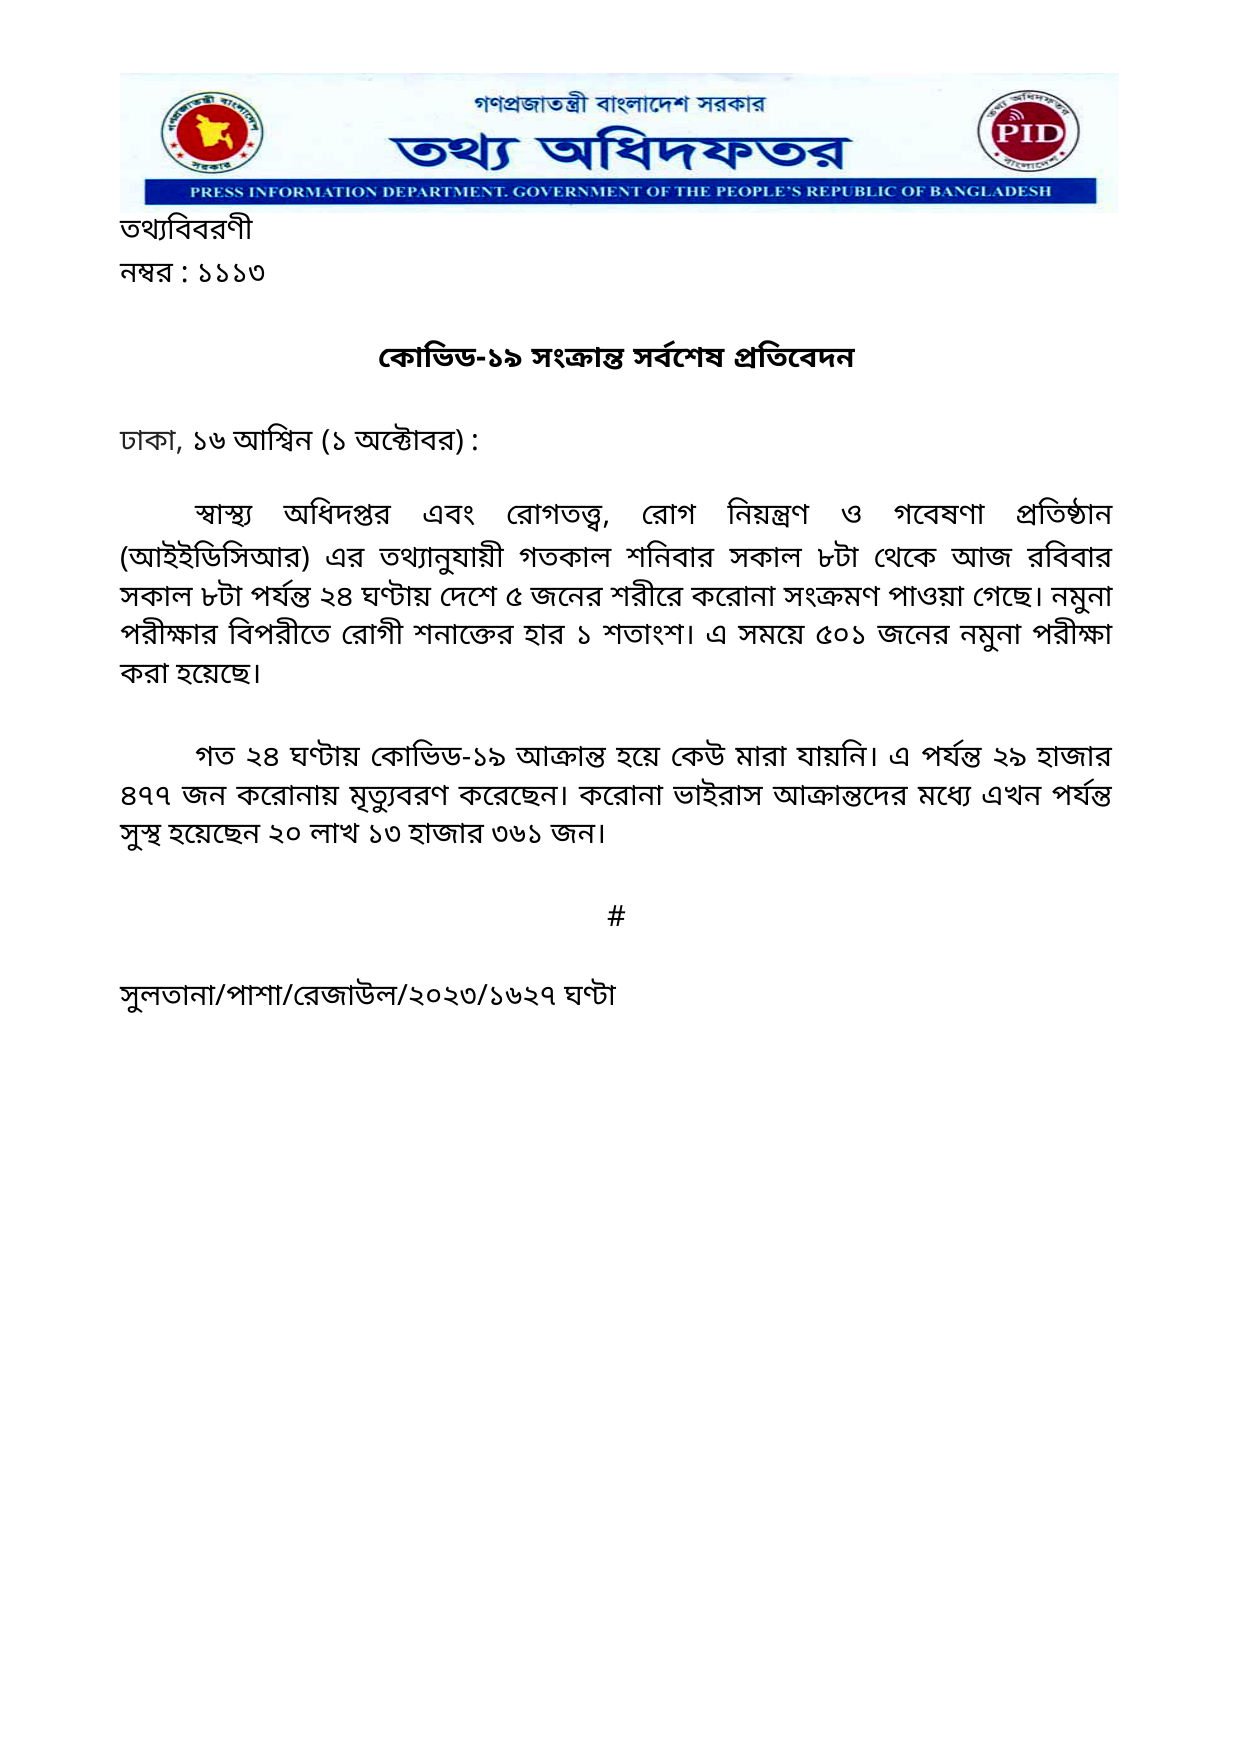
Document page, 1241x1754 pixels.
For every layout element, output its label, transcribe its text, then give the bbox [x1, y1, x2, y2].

text স্বাস্থ্য অধিদপ্তর এবং রোগতত্ত্ব, রোগ নিয়ন্ত্রণ ও গবেষণা প্রতিষ্ঠান (আইইডিসিআর) এর তথ্যানুযায়ী গতকাল শনিবার সকাল ৮টা থেকে আজ রবিবার সকাল ৮টা পর্যন্ত ২৪ ঘণ্টায় দেশে ৫ জনের শরীরে করোনা সংক্রমণ পাওয়া গেছে। নমুনা পরীক্ষার বিপরীতে রোগী শনাক্তের হার ১ শতাংশ। এ সময়ে ৫০১ জনের নমুনা পরীক্ষা করা হয়েছে। [120, 493, 1112, 696]
text সুলতানা/পাশা/রেজাউল/২০২৩/১৬২৭ ঘণ্টা [120, 975, 1120, 1018]
text # [120, 895, 1112, 935]
text তথ্যবিবরণী নম্বর : ১১১৩ [120, 213, 1112, 294]
text গত ২৪ ঘণ্টায় কোভিড-১৯ আক্রান্ত হয়ে কেউ মারা যায়নি। এ পর্যন্ত ২৯ হাজার ৪৭৭ জন করোনায় মৃত্যুবরণ করেছেন। করোনা ভাইরাস আক্রান্তদের মধ্যে এখন পর্যন্ত সুস্থ হয়েছেন ২০ লাখ ১৩ হাজার ৩৬১ জন। [120, 735, 1112, 856]
text ঢাকা, ১৬ আশ্বিন (১ অক্টোবর) : [120, 419, 1120, 462]
text কোভিড-১৯ সংক্রান্ত সর্বশেষ প্রতিবেদন [120, 334, 1112, 379]
